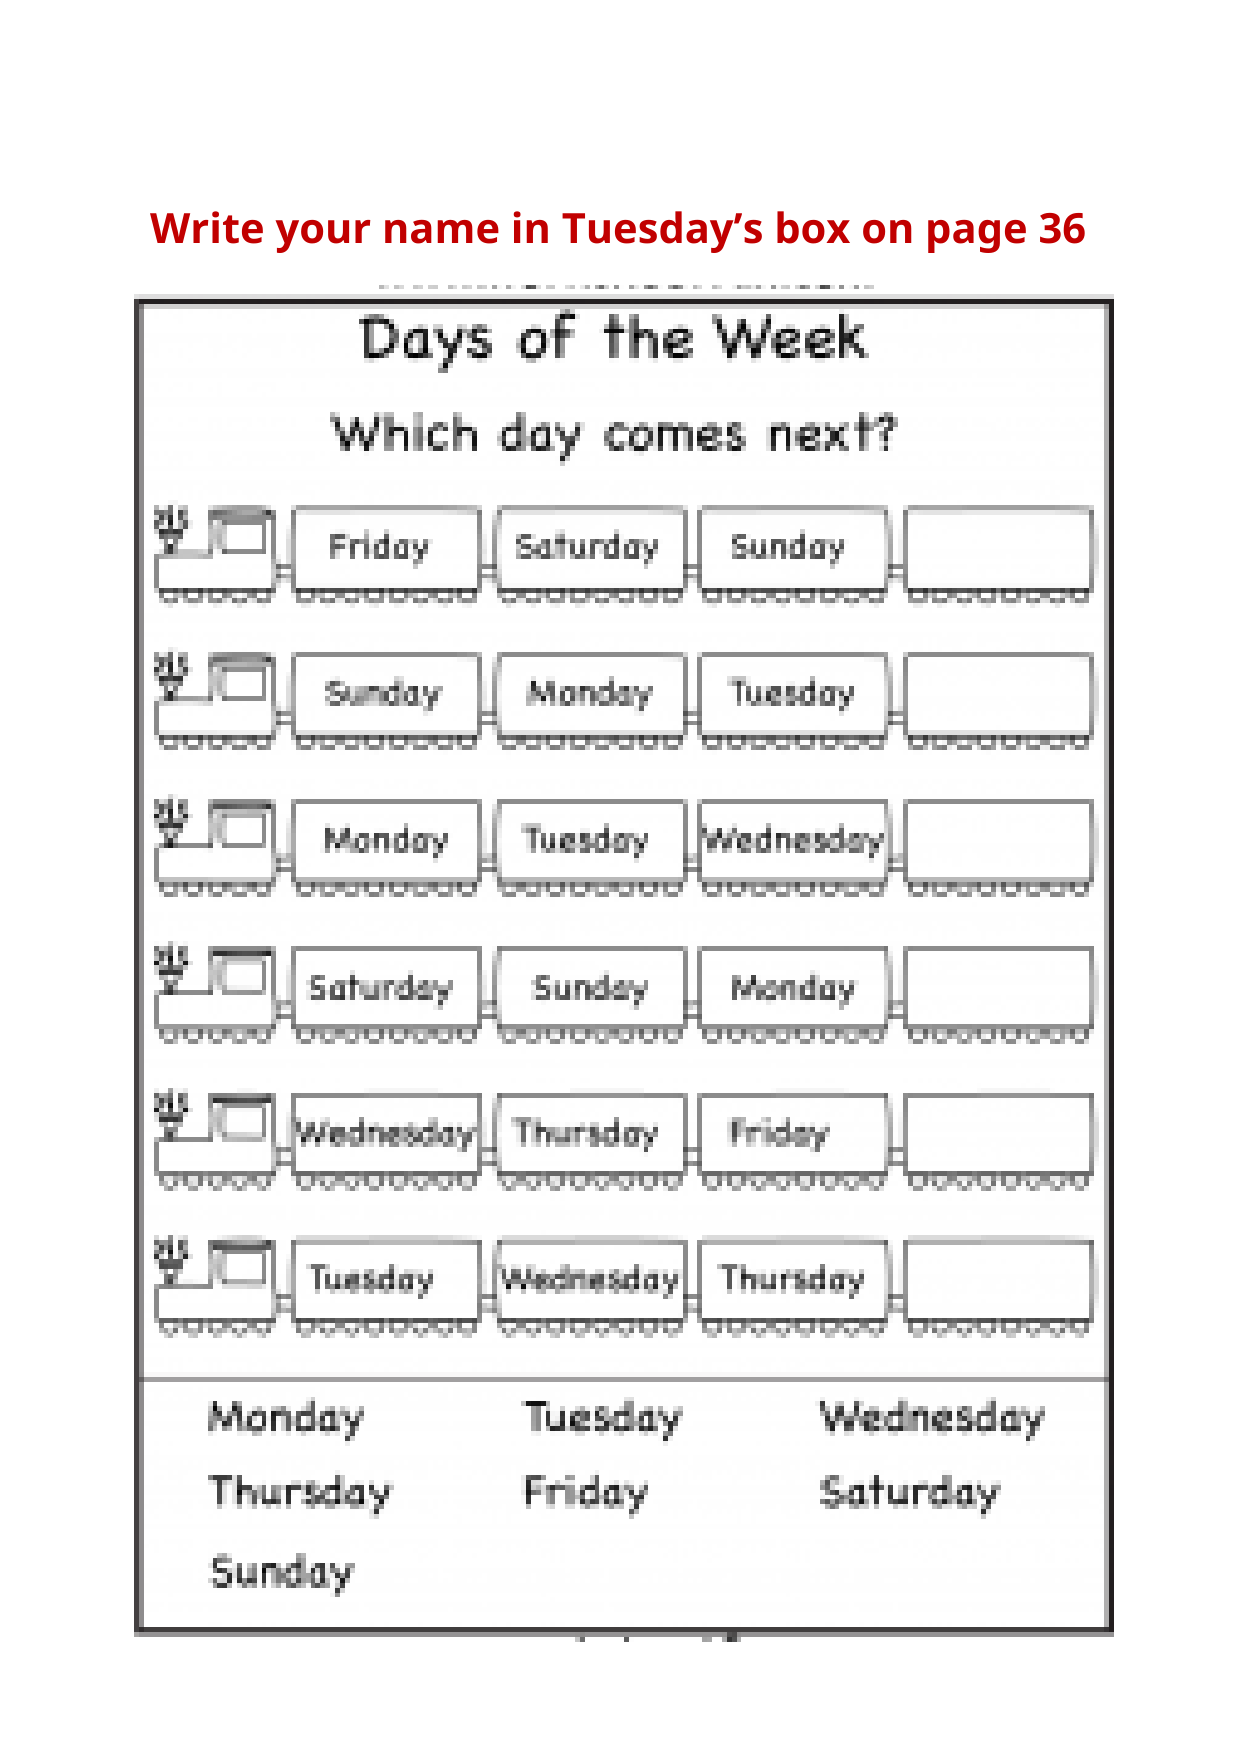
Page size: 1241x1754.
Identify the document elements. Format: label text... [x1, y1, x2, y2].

text Write your name in Tuesday’s box on page 36 [150, 199, 1107, 256]
picture [120, 285, 1124, 1642]
